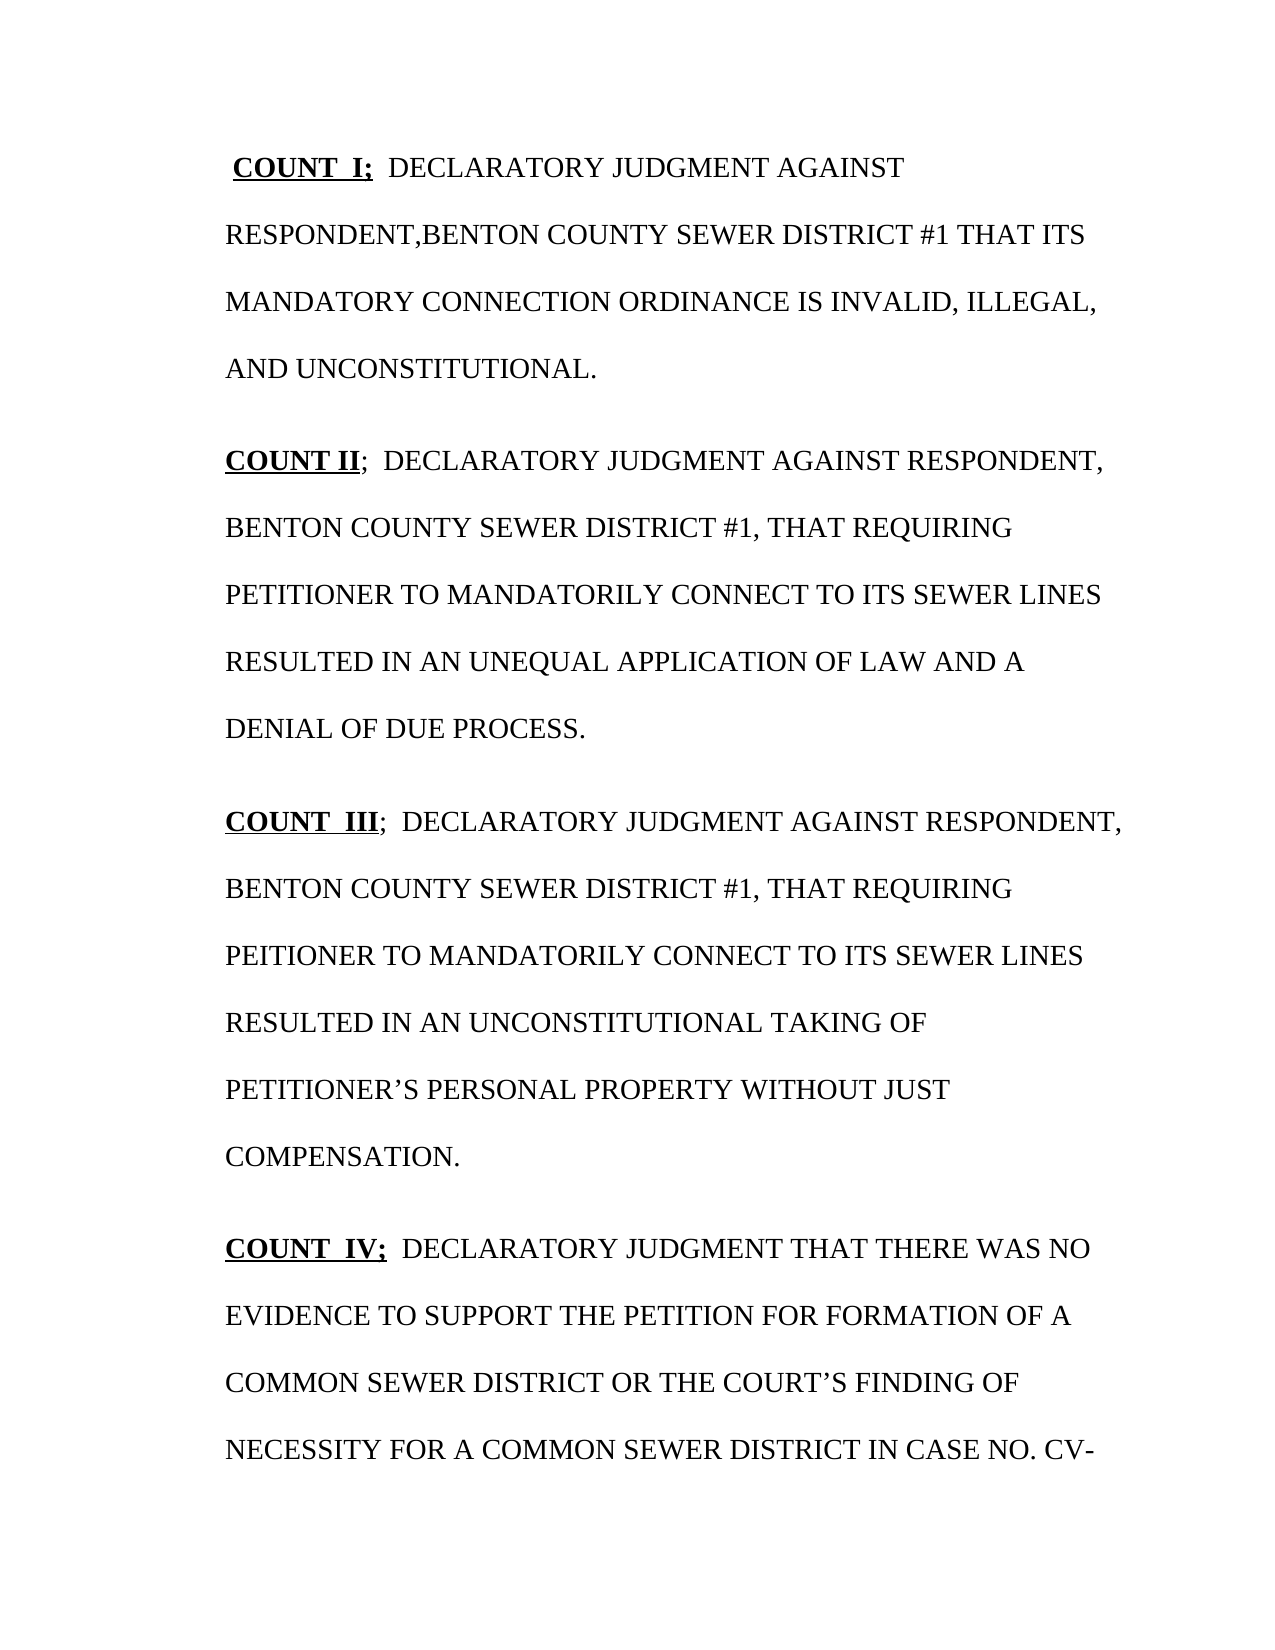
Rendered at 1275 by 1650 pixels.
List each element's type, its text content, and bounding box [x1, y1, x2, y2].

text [225, 1231, 1125, 1466]
text COUNT I; DECLARATORY JUDGMENT AGAINST RESPONDENT,BENTON COUNTY SEWER DISTRICT #1 THAT ITS MANDATORY CONNECTION ORDINANCE IS INVALID, ILLEGAL, AND UNCONSTITUTIONAL. [225, 150, 1125, 385]
text COUNT III; DECLARATORY JUDGMENT AGAINST RESPONDENT, BENTON COUNTY SEWER DISTRICT #1, THAT REQUIRING PEITIONER TO MANDATORILY CONNECT TO ITS SEWER LINES RESULTED IN AN UNCONSTITUTIONAL TAKING OF PETITIONER’S PERSONAL PROPERTY WITHOUT JUST COMPENSATION. [225, 804, 1125, 1173]
text COUNT II; DECLARATORY JUDGMENT AGAINST RESPONDENT, BENTON COUNTY SEWER DISTRICT #1, THAT REQUIRING PETITIONER TO MANDATORILY CONNECT TO ITS SEWER LINES RESULTED IN AN UNEQUAL APPLICATION OF LAW AND A DENIAL OF DUE PROCESS. [225, 443, 1125, 745]
